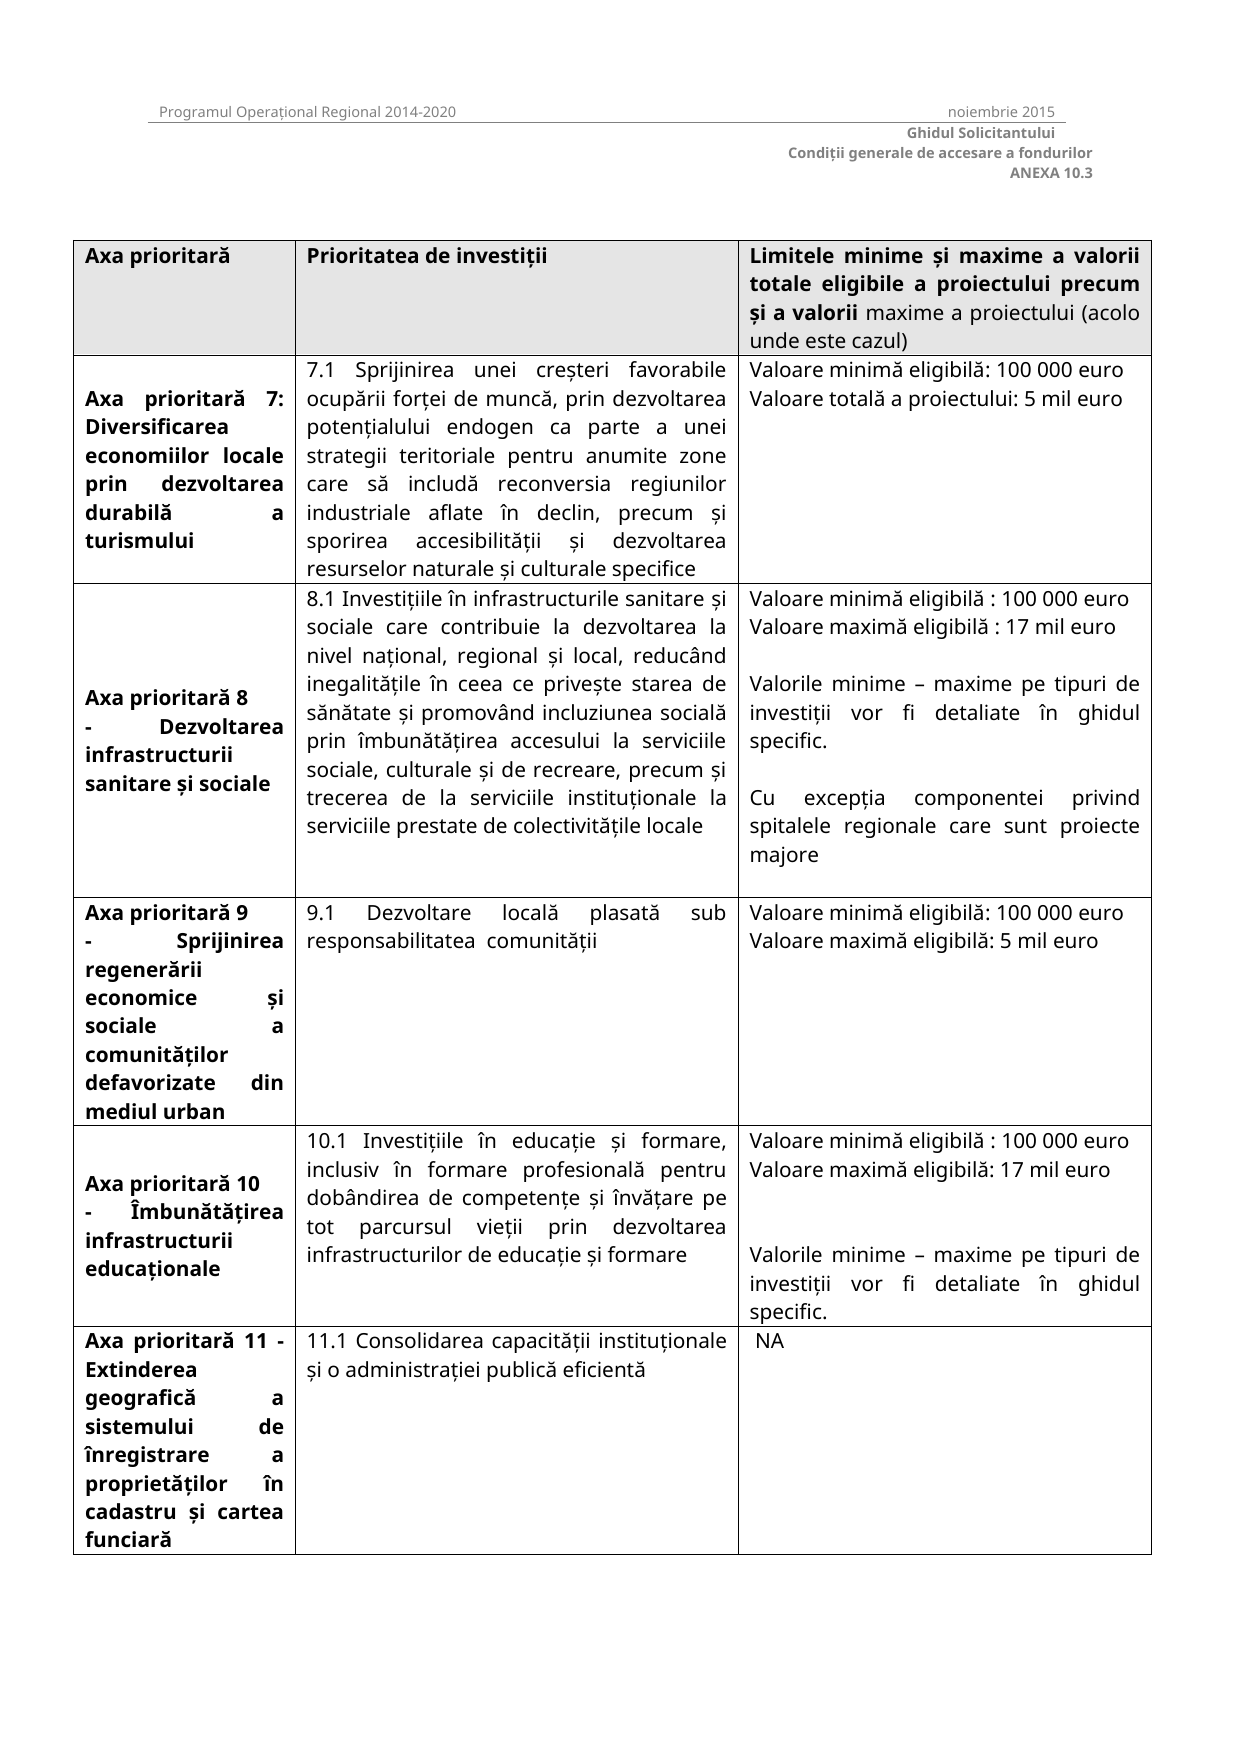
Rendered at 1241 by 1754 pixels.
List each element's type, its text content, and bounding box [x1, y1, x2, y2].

table_cell 11.1 Consolidarea capacității instituționale și o administrației publică eficientă [296, 1327, 738, 1554]
table_cell 8.1 Investiţiile în infrastructurile sanitare şi sociale care contribuie la dezvoltarea la nivel naţional, regional şi local, reducând inegalităţile în ceea ce priveşte starea de sănătate şi promovând incluziunea socială prin îmbunătăţirea accesului la serviciile sociale, culturale și de recreare, precum și trecerea de la serviciile instituționale la serviciile prestate de colectivitățile locale [296, 584, 738, 897]
table_cell Axa prioritară 8 - Dezvoltarea infrastructurii sanitare şi sociale [74, 584, 295, 897]
table_header Axa prioritară [74, 241, 295, 354]
table_cell Valoare minimă eligibilă : 100 000 euro Valoare maximă eligibilă: 17 mil euro Valorile minime – maxime pe tipuri de investiții vor fi detaliate în ghidul specific. [739, 1126, 1151, 1326]
table_cell Axa prioritară 11 - Extinderea geografică a sistemului de înregistrare a proprietăţilor în cadastru şi cartea funciară [74, 1327, 295, 1554]
table_cell 7.1 Sprijinirea unei creșteri favorabile ocupării forței de muncă, prin dezvoltarea potențialului endogen ca parte a unei strategii teritoriale pentru anumite zone care să includă reconversia regiunilor industriale aflate în declin, precum și sporirea accesibilității și dezvoltarea resurselor naturale și culturale specifice [296, 356, 738, 583]
table_cell Valoare minimă eligibilă : 100 000 euro Valoare maximă eligibilă : 17 mil euro Valorile minime – maxime pe tipuri de investiții vor fi detaliate în ghidul specific. Cu excepţia componentei privind spitalele regionale care sunt proiecte majore [739, 584, 1151, 897]
table_cell Axa prioritară 7: Diversificarea economiilor locale prin dezvoltarea durabilă a turismului [74, 356, 295, 583]
table_cell Axa prioritară 10 - Îmbunătățirea infrastructurii educaționale [74, 1126, 295, 1326]
table_cell Valoare minimă eligibilă: 100 000 euro Valoare totală a proiectului: 5 mil euro [739, 356, 1151, 583]
table_cell Valoare minimă eligibilă: 100 000 euro Valoare maximă eligibilă: 5 mil euro [739, 898, 1151, 1125]
table_cell 9.1 Dezvoltare locală plasată sub responsabilitatea comunităţii [296, 898, 738, 1125]
table_cell 10.1 Investițiile în educație și formare, inclusiv în formare profesională pentru dobândirea de competențe și învățare pe tot parcursul vieții prin dezvoltarea infrastructurilor de educație și formare [296, 1126, 738, 1326]
table_header Limitele minime şi maxime a valorii totale eligibile a proiectului precum și a valorii maxime a proiectului (acolo unde este cazul) [739, 241, 1151, 354]
table_cell Axa prioritară 9 - Sprijinirea regenerării economice și sociale a comunităților defavorizate din mediul urban [74, 898, 295, 1125]
table_header Prioritatea de investiţii [296, 241, 738, 354]
table_cell NA [739, 1327, 1151, 1554]
